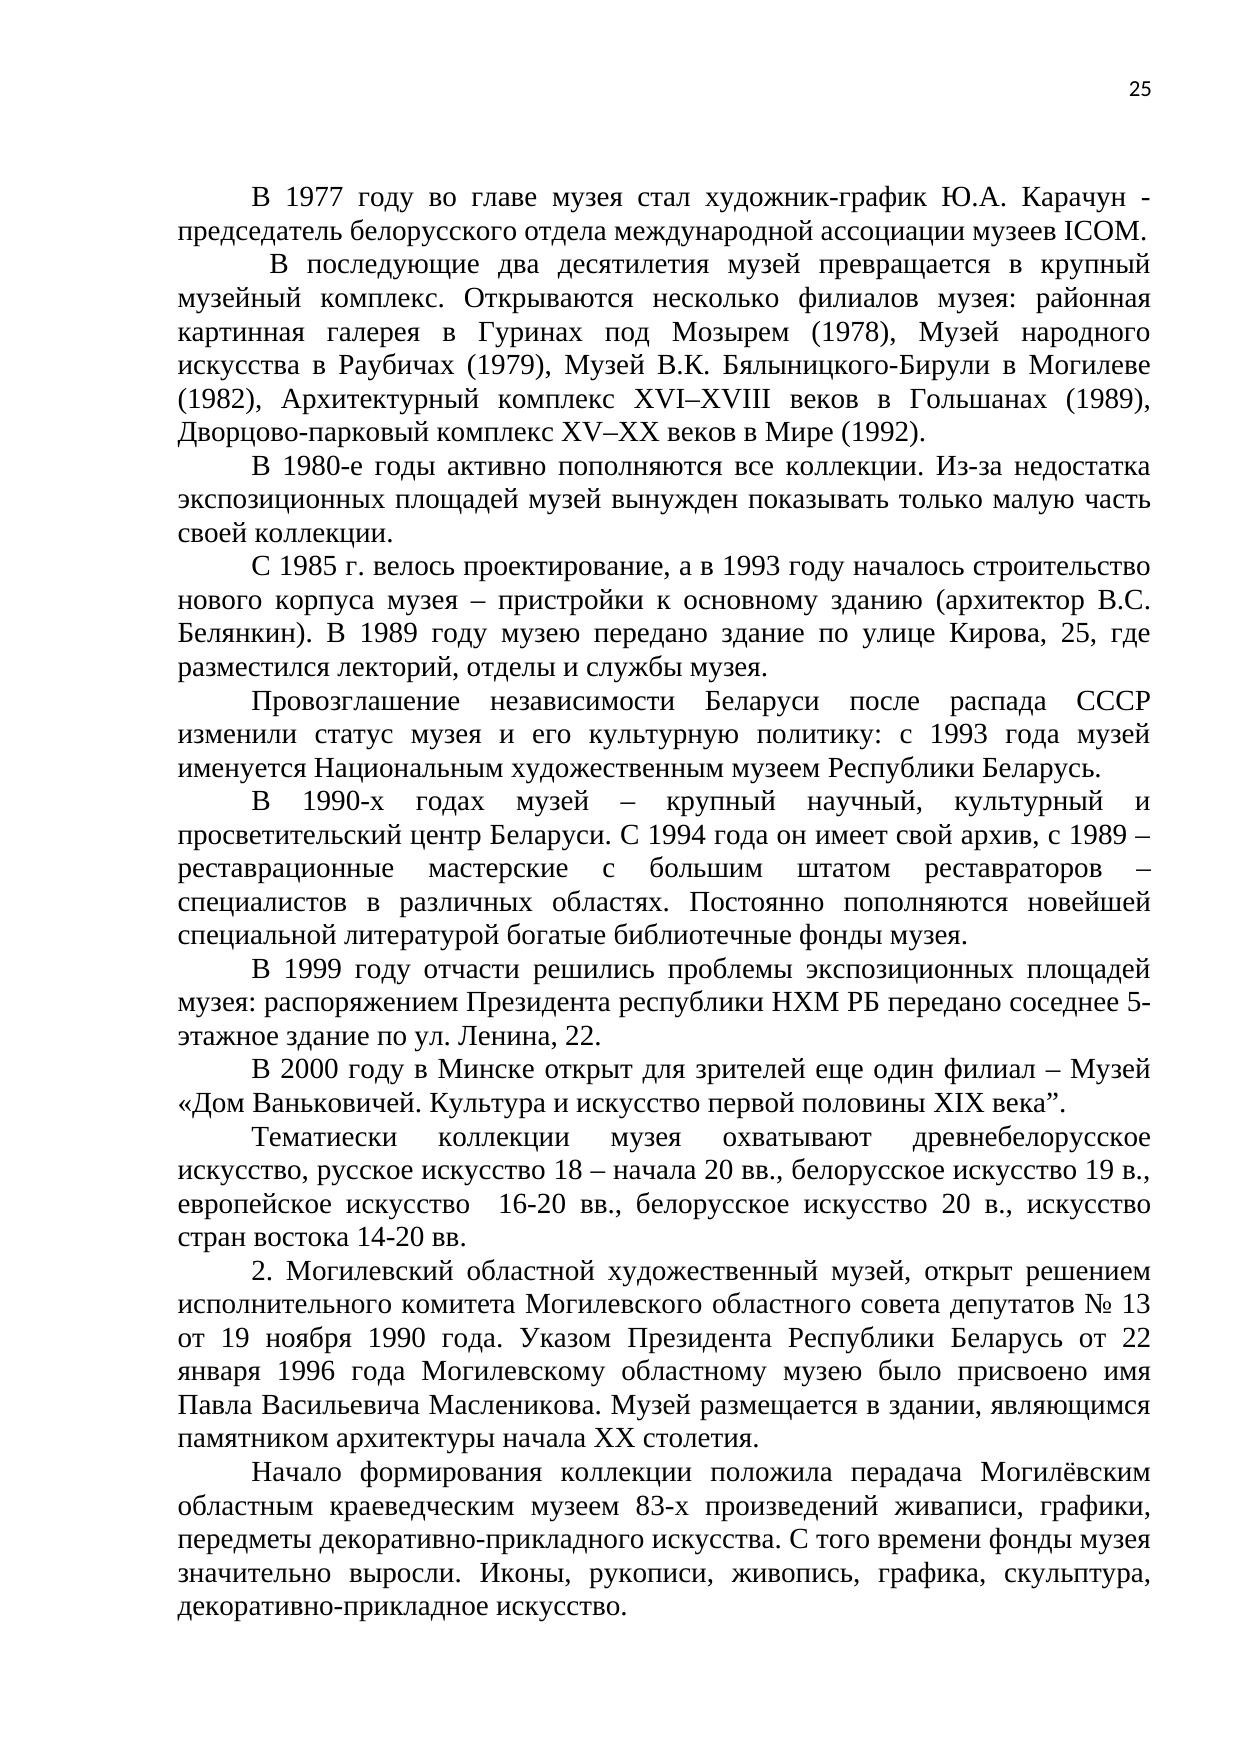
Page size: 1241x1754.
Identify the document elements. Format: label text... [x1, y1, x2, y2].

text В последующие два десятилетия музей превращается в крупный музейный комплекс. Открываются несколько филиалов музея: районная картинная галерея в Гуринах под Мозырем (1978), Музей народного искусства в Раубичах (1979), Музей В.К. Бялыницкого-Бирули в Могилеве (1982), Архитектурный комплекс XVI–XVIII веков в Гольшанах (1989), Дворцово-парковый комплекс XV–XX веков в Мире (1992). [177, 247, 1152, 448]
text В 1980-е годы активно пополняются все коллекции. Из-за недостатка экспозиционных площадей музей вынужден показывать только малую часть своей коллекции. [177, 448, 1152, 548]
text Тематиески коллекции музея охватывают древнебелорусское искусство, русское искусство 18 – начала 20 вв., белорусское искусство 19 в., европейское искусство 16-20 вв., белорусское искусство 20 в., искусство стран востока 14-20 вв. [177, 1119, 1152, 1253]
text В 1977 году во главе музея стал художник-график Ю.А. Карачун - председатель белорусского отдела международной ассоциации музеев ICOM. [177, 179, 1152, 247]
text В 1999 году отчасти решились проблемы экспозиционных площадей музея: распоряжением Президента республики НХМ РБ передано соседнее 5-этажное здание по ул. Ленина, 22. [177, 951, 1152, 1052]
text С . велось проектирование, а в 1993 году началось строительство нового корпуса музея – пристройки к основному зданию (архитектор В.С. Белянкин). В 1989 году музею передано здание по улице Кирова, 25, где разместился лекторий, отделы и службы музея. [177, 548, 1152, 683]
text Провозглашение независимости Беларуси после распада СССР изменили статус музея и его культурную политику: с 1993 года музей именуется Национальным художественным музеем Республики Беларусь. [177, 683, 1152, 783]
text В 1990-х годах музей – крупный научный, культурный и просветительский центр Беларуси. С 1994 года он имеет свой архив, с 1989 – реставрационные мастерские с большим штатом реставраторов – специалистов в различных областях. Постоянно пополняются новейшей специальной литературой богатые библиотечные фонды музея. [177, 783, 1152, 951]
text 2. Могилевский областной художественный музей, открыт решением исполнительного комитета Могилевского областного совета депутатов № 13 от 19 ноября 1990 года. Указом Президента Республики Беларусь от 22 января 1996 года Могилевскому областному музею было присвоено имя Павла Васильевича Масленикова. Музей размещается в здании, являющимся памятником архитектуры начала ХХ столетия. [177, 1253, 1152, 1454]
text Начало формирования коллекции положила перадача Могилёвским областным краеведческим музеем 83-х произведений живаписи, графики, передметы декоративно-прикладного искусства. С того времени фонды музея значительно выросли. Иконы, рукописи, живопись, графика, скульптура, декоративно-прикладное искусство. [177, 1454, 1152, 1622]
text В 2000 году в Минске открыт для зрителей еще один филиал – Музей «Дом Ваньковичей. Культура и искусство первой половины XIX века”. [177, 1052, 1152, 1119]
